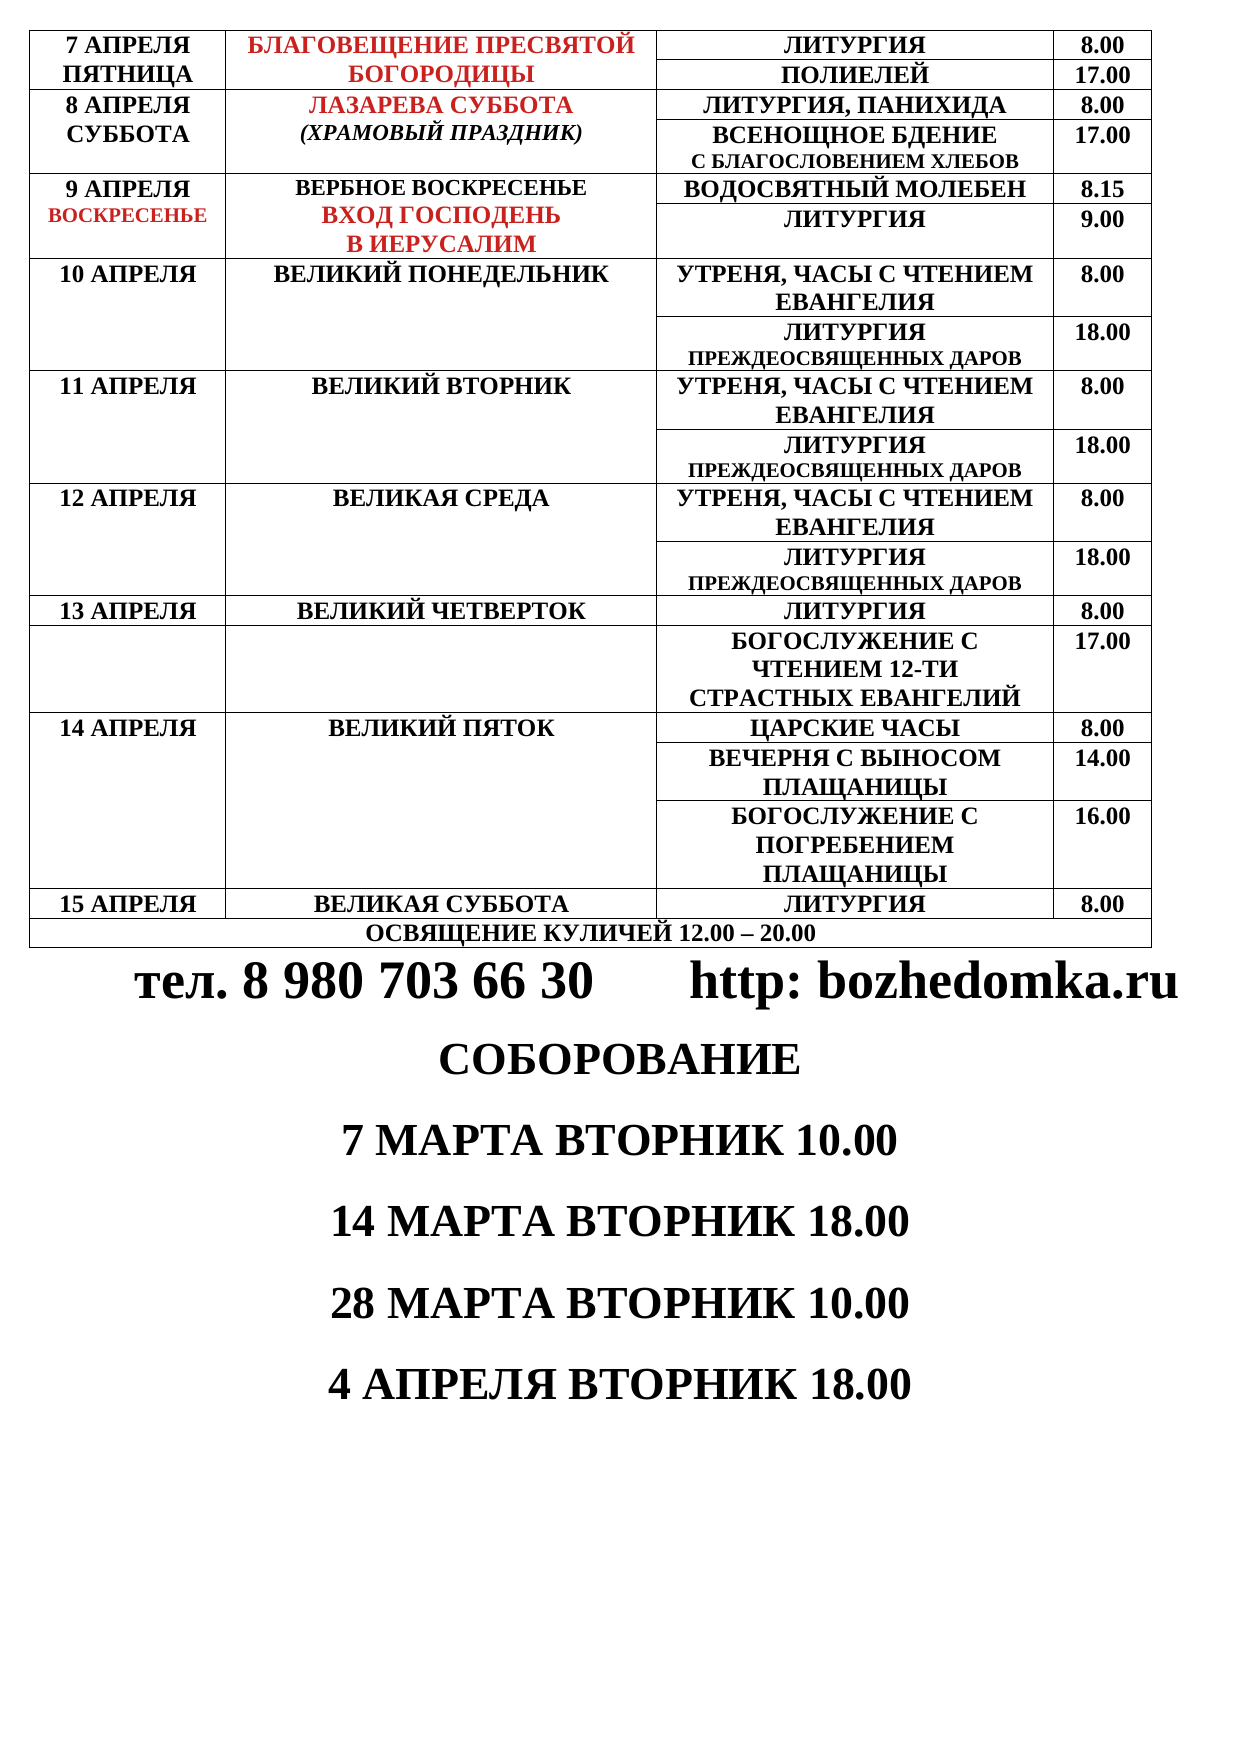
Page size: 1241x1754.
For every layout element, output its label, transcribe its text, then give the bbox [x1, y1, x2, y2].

table_cell БЛАГОВЕЩЕНИЕ ПРЕСВЯТОЙ БОГОРОДИЦЫ [226, 31, 656, 89]
table_cell 15 АПРЕЛЯ [30, 889, 225, 917]
table_cell 18.00 [1054, 542, 1151, 595]
table_cell 18.00 [1054, 317, 1151, 370]
table_cell 18.00 [1054, 430, 1151, 482]
table_cell 8.00 [1054, 259, 1151, 316]
table_cell ЛИТУРГИЯ ПРЕЖДЕОСВЯЩЕННЫХ ДАРОВ [657, 542, 1053, 595]
table_cell 13 АПРЕЛЯ [30, 596, 225, 625]
table_cell 8.00 [1054, 90, 1151, 119]
table_cell ЛИТУРГИЯ ПРЕЖДЕОСВЯЩЕННЫХ ДАРОВ [657, 430, 1053, 482]
table_cell [30, 626, 225, 712]
table_cell ВЕЛИКИЙ ПОНЕДЕЛЬНИК [226, 259, 656, 370]
table_cell ЛИТУРГИЯ [657, 889, 1053, 917]
table_cell ВЕРБНОЕ ВОСКРЕСЕНЬЕ ВХОД ГОСПОДЕНЬ В ИЕРУСАЛИМ [226, 174, 656, 258]
table_cell УТРЕНЯ, ЧАСЫ С ЧТЕНИЕМ ЕВАНГЕЛИЯ [657, 371, 1053, 429]
table_cell БОГОСЛУЖЕНИЕ С ПОГРЕБЕНИЕМ ПЛАЩАНИЦЫ [657, 801, 1053, 888]
table_cell ЛАЗАРЕВА СУББОТА (ХРАМОВЫЙ ПРАЗДНИК) [226, 90, 656, 173]
table_cell ВЕЛИКИЙ ВТОРНИК [226, 371, 656, 482]
table_cell 10 АПРЕЛЯ [30, 259, 225, 370]
table_cell ЛИТУРГИЯ [657, 31, 1053, 59]
text 28 МАРТА ВТОРНИК 10.00 [59, 1275, 1181, 1328]
table_cell 8.00 [1054, 596, 1151, 625]
table_cell 8.00 [1054, 889, 1151, 917]
table_cell [226, 626, 656, 712]
text тел. 8 980 703 66 30 http: bozhedomka.ru [59, 948, 1181, 1011]
table_cell 8.00 [1054, 713, 1151, 742]
table_cell 7 АПРЕЛЯ ПЯТНИЦА [30, 31, 225, 89]
table_cell УТРЕНЯ, ЧАСЫ С ЧТЕНИЕМ ЕВАНГЕЛИЯ [657, 259, 1053, 316]
table_cell 14 АПРЕЛЯ [30, 713, 225, 888]
table_cell ЛИТУРГИЯ, ПАНИХИДА [657, 90, 1053, 119]
text СОБОРОВАНИЕ [59, 1031, 1181, 1084]
table_cell 8.15 [1054, 174, 1151, 203]
table_cell ЛИТУРГИЯ ПРЕЖДЕОСВЯЩЕННЫХ ДАРОВ [657, 317, 1053, 370]
table_cell 17.00 [1054, 626, 1151, 712]
table_cell 8.00 [1054, 371, 1151, 429]
table_cell ВОДОСВЯТНЫЙ МОЛЕБЕН [657, 174, 1053, 203]
table_cell ВЕЛИКАЯ СУББОТА [226, 889, 656, 917]
table_cell ЛИТУРГИЯ [657, 204, 1053, 258]
table_cell 8 АПРЕЛЯ СУББОТА [30, 90, 225, 173]
table_cell 17.00 [1054, 60, 1151, 89]
text 14 МАРТА ВТОРНИК 18.00 [59, 1194, 1181, 1247]
table_cell 12 АПРЕЛЯ [30, 484, 225, 595]
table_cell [657, 120, 1053, 173]
table_cell ПОЛИЕЛЕЙ [657, 60, 1053, 89]
table_cell 8.00 [1054, 31, 1151, 59]
table_cell БОГОСЛУЖЕНИЕ С ЧТЕНИЕМ 12-ТИ СТРАСТНЫХ ЕВАНГЕЛИЙ [657, 626, 1053, 712]
table_cell ВЕЛИКАЯ СРЕДА [226, 484, 656, 595]
table_cell ВЕЧЕРНЯ С ВЫНОСОМ ПЛАЩАНИЦЫ [657, 743, 1053, 800]
table_cell 9.00 [1054, 204, 1151, 258]
text 7 МАРТА ВТОРНИК 10.00 [59, 1113, 1181, 1165]
table_cell ЛИТУРГИЯ [657, 596, 1053, 625]
table_cell УТРЕНЯ, ЧАСЫ С ЧТЕНИЕМ ЕВАНГЕЛИЯ [657, 484, 1053, 541]
table_cell 9 АПРЕЛЯ ВОСКРЕСЕНЬЕ [30, 174, 225, 258]
table_cell 14.00 [1054, 743, 1151, 800]
table_cell 17.00 [1054, 120, 1151, 173]
text 4 АПРЕЛЯ ВТОРНИК 18.00 [59, 1357, 1181, 1409]
table_cell ВЕЛИКИЙ ПЯТОК [226, 713, 656, 888]
table_cell ВЕЛИКИЙ ЧЕТВЕРТОК [226, 596, 656, 625]
table_cell 8.00 [1054, 484, 1151, 541]
table_cell 11 АПРЕЛЯ [30, 371, 225, 482]
table_cell ЦАРСКИЕ ЧАСЫ [657, 713, 1053, 742]
table_cell ОСВЯЩЕНИЕ КУЛИЧЕЙ 12.00 – 20.00 [30, 919, 1151, 947]
table_cell 16.00 [1054, 801, 1151, 888]
